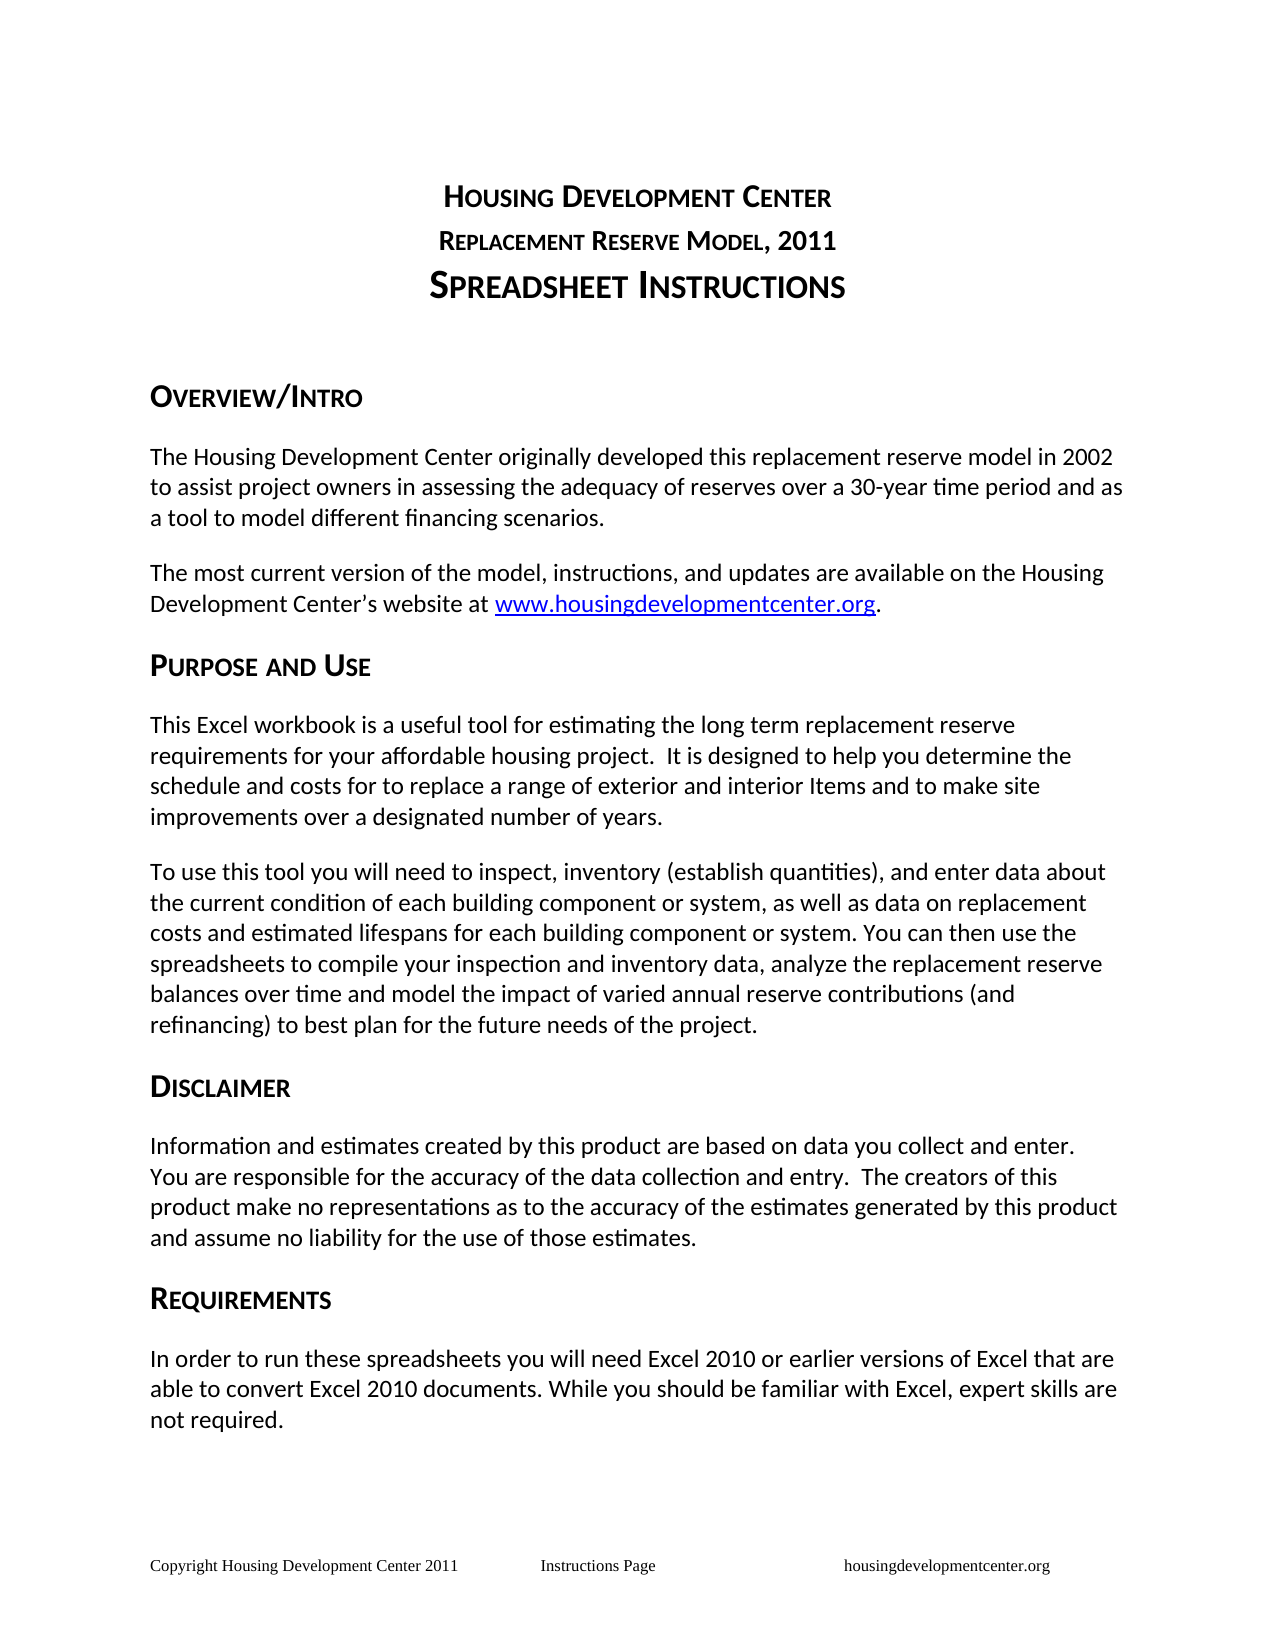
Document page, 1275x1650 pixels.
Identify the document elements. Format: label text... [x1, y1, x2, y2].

subtitle Purpose and Use [150, 644, 1125, 684]
subtitle Replacement Reserve Model, 2011 [150, 222, 1125, 258]
text In order to run these spreadsheets you will need Excel 2010 or earlier versions of Excel that are able to convert Excel 2010 documents. While you should be familiar with Excel, expert skills are not required. [150, 1343, 1125, 1435]
text This Excel workbook is a useful tool for estimating the long term replacement reserve requirements for your affordable housing project. It is designed to help you determine the schedule and costs for to replace a range of exterior and interior Items and to make site improvements over a designated number of years. [150, 709, 1125, 831]
text The most current version of the model, instructions, and updates are available on the Housing Development Center’s website at www.housingdevelopmentcenter.org. [150, 558, 1125, 619]
subtitle Disclaimer [150, 1064, 1125, 1105]
text To use this tool you will need to inspect, inventory (establish quantities), and enter data about the current condition of each building component or system, as well as data on replacement costs and estimated lifespans for each building component or system. You can then use the spreadsheets to compile your inspection and inventory data, analyze the replacement reserve balances over time and model the impact of varied annual reserve contributions (and refinancing) to best plan for the future needs of the project. [150, 856, 1125, 1039]
text Information and estimates created by this product are based on data you collect and enter. You are responsible for the accuracy of the data collection and entry. The creators of this product make no representations as to the accuracy of the estimates generated by this product and assume no liability for the use of those estimates. [150, 1130, 1125, 1252]
subtitle Requirements [150, 1277, 1125, 1318]
subtitle Overview/Intro [150, 375, 1125, 416]
subtitle Housing Development Center [150, 175, 1125, 216]
text The Housing Development Center originally developed this replacement reserve model in 2002 to assist project owners in assessing the adequacy of reserves over a 30-year time period and as a tool to model different financing scenarios. [150, 441, 1125, 533]
subtitle Spreadsheet Instructions [150, 258, 1125, 308]
